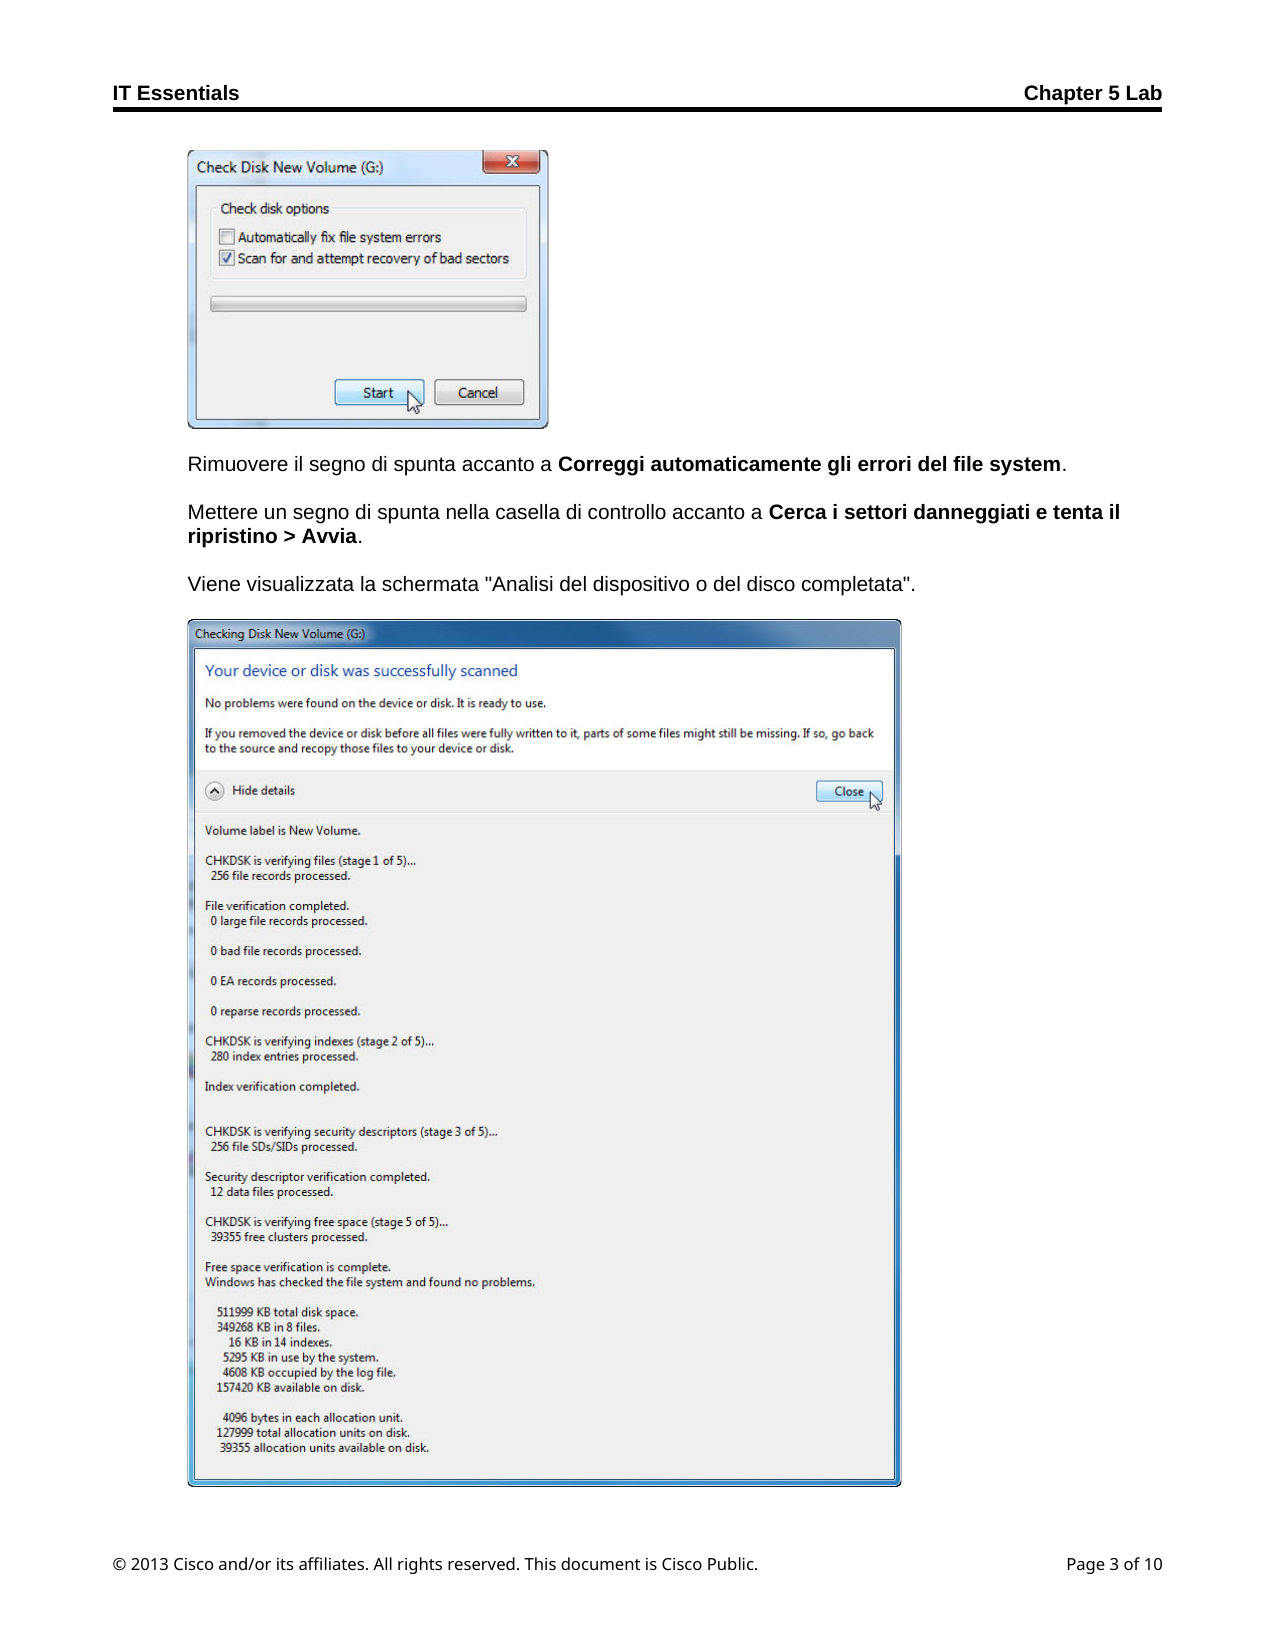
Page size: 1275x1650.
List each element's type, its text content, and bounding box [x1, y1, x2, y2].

text Rimuovere il segno di spunta accanto a Correggi automaticamente gli errori del file system. [187, 452, 1162, 476]
picture [187, 619, 902, 1487]
text Viene visualizzata la schermata "Analisi del dispositivo o del disco completata". [187, 572, 1162, 596]
picture [187, 150, 549, 429]
text Mettere un segno di spunta nella casella di controllo accanto a Cerca i settori danneggiati e tenta il ripristino > Avvia. [187, 500, 1162, 548]
